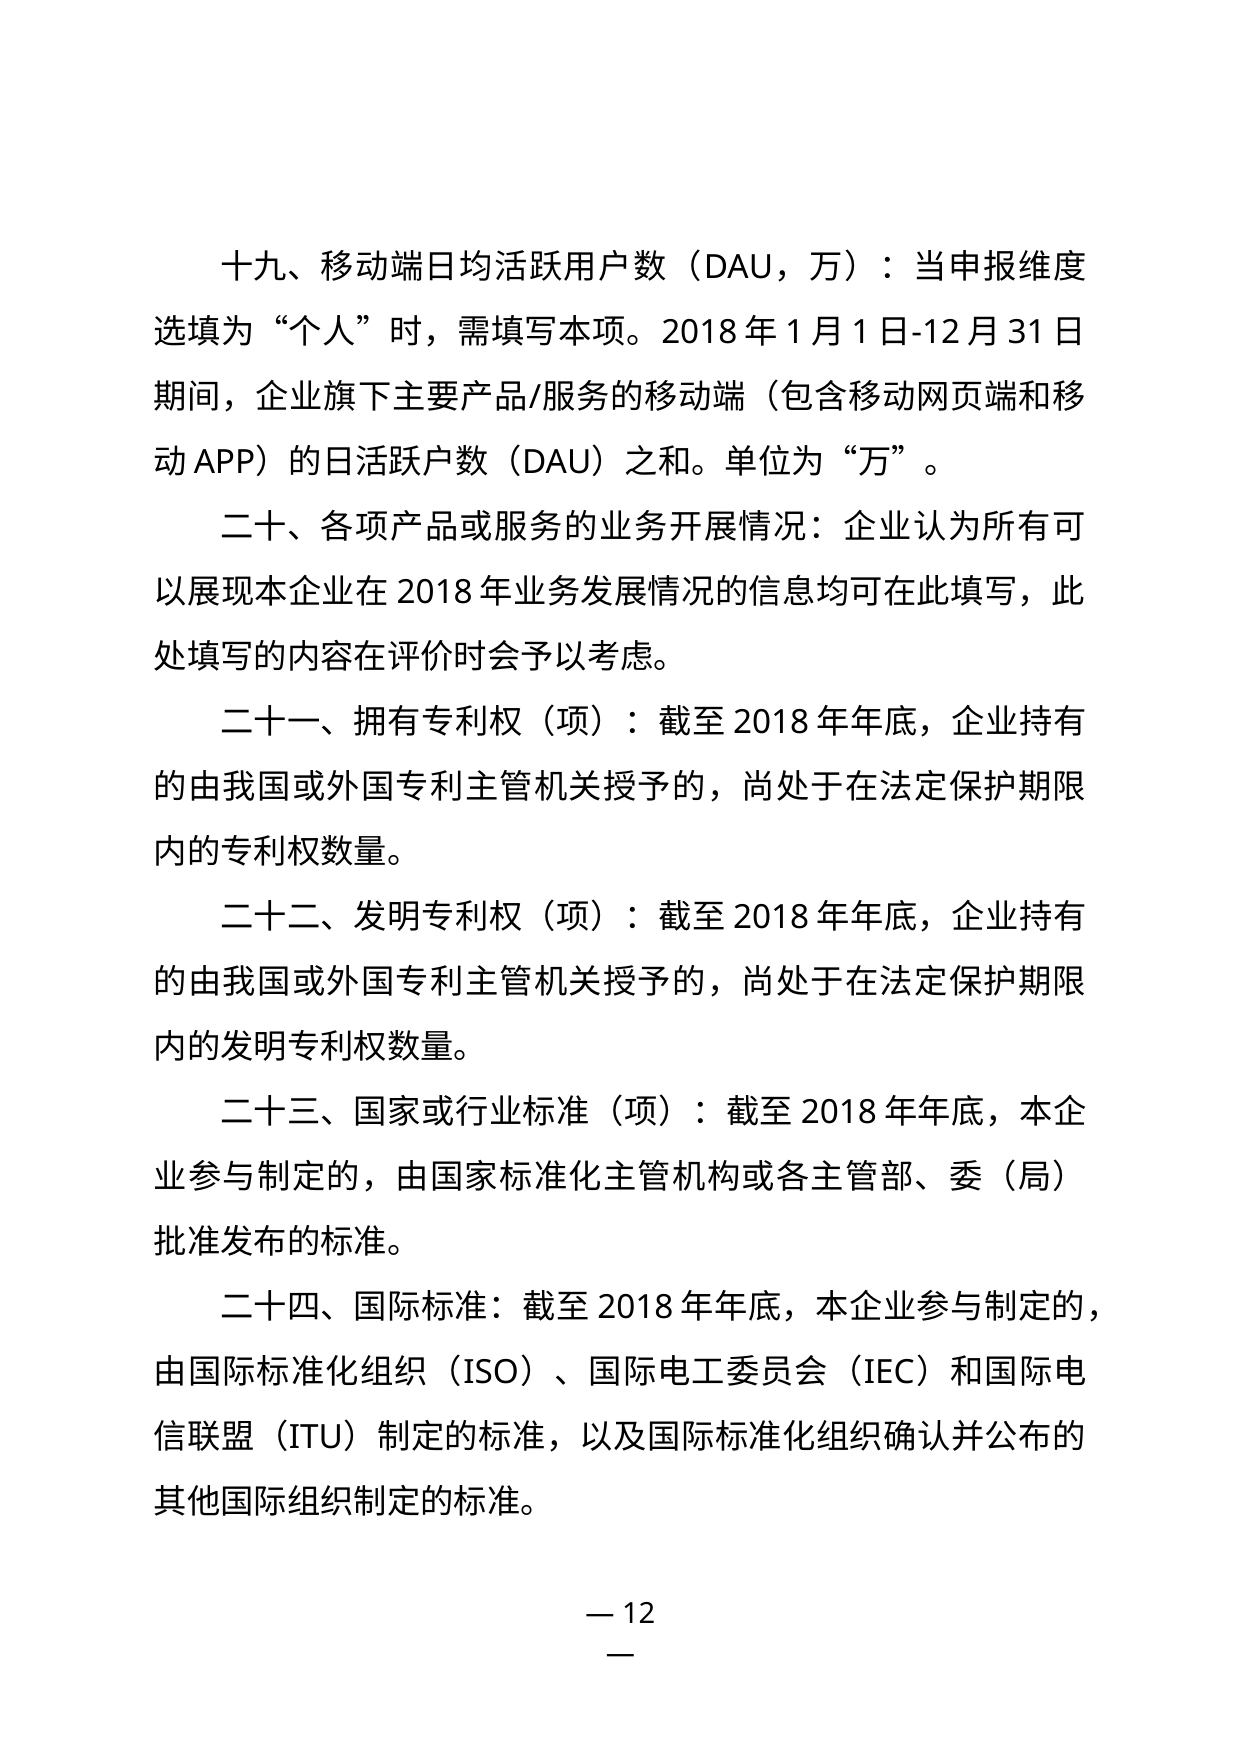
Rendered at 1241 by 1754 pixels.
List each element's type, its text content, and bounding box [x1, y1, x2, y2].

list 各项产品或服务的业务开展情况：企业认为所有可以展现本企业在2018年业务发展情况的信息均可在此填写，此处填写的内容在评价时会予以考虑。 [153, 491, 1087, 686]
list 国际标准：截至2018年年底，本企业参与制定的，由国际标准化组织（ISO）、国际电工委员会（IEC）和国际电信联盟（ITU）制定的标准，以及国际标准化组织确认并公布的其他国际组织制定的标准。 [153, 1271, 1087, 1531]
list 移动端日均活跃用户数（DAU，万）：当申报维度选填为“个人”时，需填写本项。2018年1月1日-12月31日期间，企业旗下主要产品/服务的移动端（包含移动网页端和移动APP）的日活跃户数（DAU）之和。单位为“万”。 [153, 231, 1087, 491]
list 拥有专利权（项）：截至2018年年底，企业持有的由我国或外国专利主管机关授予的，尚处于在法定保护期限内的专利权数量。 [153, 686, 1087, 881]
list 发明专利权（项）：截至2018年年底，企业持有的由我国或外国专利主管机关授予的，尚处于在法定保护期限内的发明专利权数量。 [153, 881, 1087, 1076]
list 国家或行业标准（项）：截至2018年年底，本企业参与制定的，由国家标准化主管机构或各主管部、委（局）批准发布的标准。 [153, 1076, 1087, 1271]
